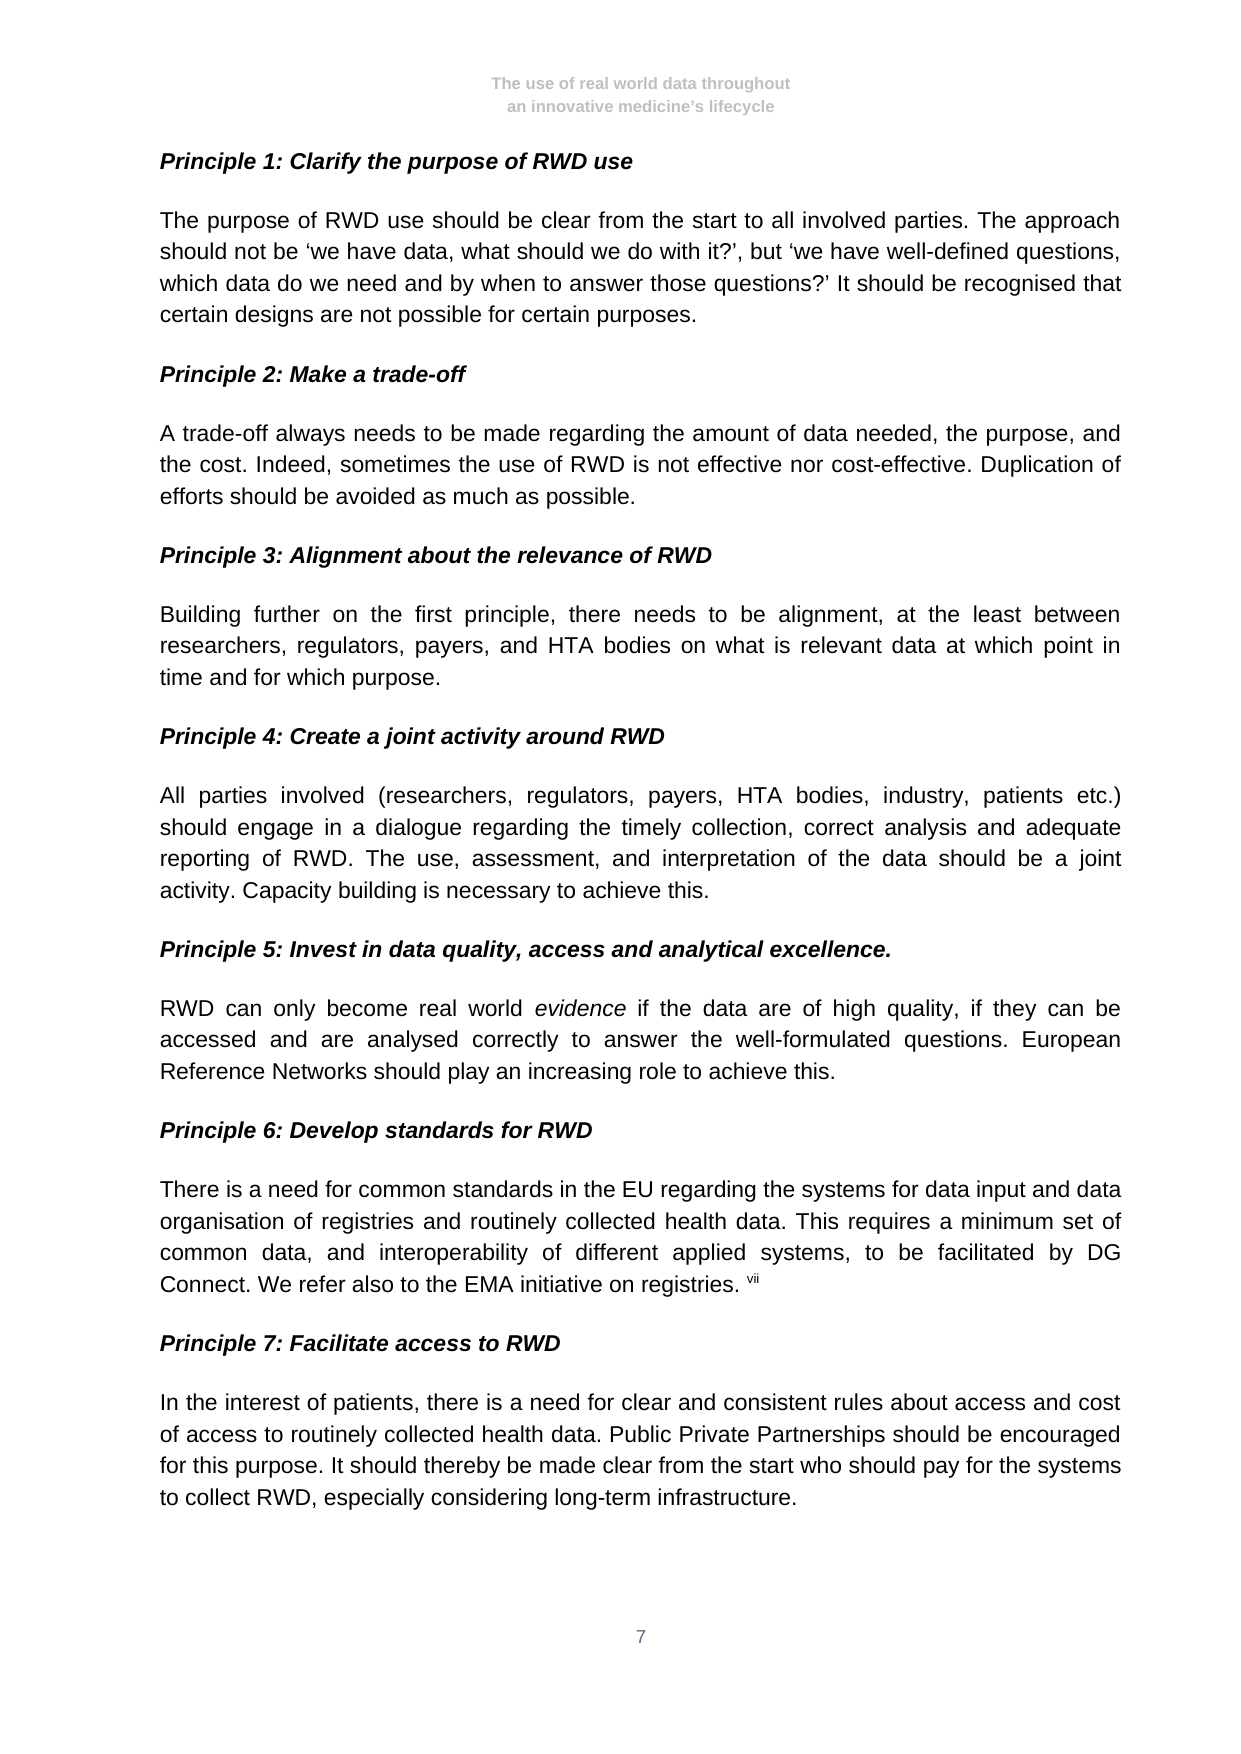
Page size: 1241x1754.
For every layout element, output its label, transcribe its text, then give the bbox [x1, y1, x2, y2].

text Building further on the first principle, there needs to be alignment, at the least between researchers, regulators, payers, and HTA bodies on what is relevant data at which point in time and for which purpose. [159, 601, 1122, 690]
subtitle Principle 2: Make a trade-off [159, 361, 1122, 387]
subtitle Principle 1: Clarify the purpose of RWD use [159, 148, 1122, 174]
subtitle Principle 3: Alignment about the relevance of RWD [159, 542, 1122, 568]
text All parties involved (researchers, regulators, payers, HTA bodies, industry, patients etc.) should engage in a dialogue regarding the timely collection, correct analysis and adequate reporting of RWD. The use, assessment, and interpretation of the data should be a joint activity. Capacity building is necessary to achieve this. [159, 782, 1122, 903]
subtitle Principle 4: Create a joint activity around RWD [159, 723, 1122, 749]
text There is a need for common standards in the EU regarding the systems for data input and data organisation of registries and routinely collected health data. This requires a minimum set of common data, and interoperability of different applied systems, to be facilitated by DG Connect. We refer also to the EMA initiative on registries. [159, 1176, 1122, 1297]
text A trade-off always needs to be made regarding the amount of data needed, the purpose, and the cost. Indeed, sometimes the use of RWD is not effective nor cost-effective. Duplication of efforts should be avoided as much as possible. [159, 419, 1122, 509]
text RWD can only become real world evidence if the data are of high quality, if they can be accessed and are analysed correctly to answer the well-formulated questions. European Reference Networks should play an increasing role to achieve this. [159, 995, 1122, 1084]
subtitle Principle 5: Invest in data quality, access and analytical excellence. [159, 936, 1122, 962]
text The purpose of RWD use should be clear from the start to all involved parties. The approach should not be ‘we have data, what should we do with it?’, but ‘we have well-defined questions, which data do we need and by when to answer those questions?’ It should be recognised that certain designs are not possible for certain purposes. [159, 207, 1122, 328]
subtitle Principle 7: Facilitate access to RWD [159, 1330, 1122, 1356]
subtitle Principle 6: Develop standards for RWD [159, 1117, 1122, 1143]
text In the interest of patients, there is a need for clear and consistent rules about access and cost of access to routinely collected health data. Public Private Partnerships should be encouraged for this purpose. It should thereby be made clear from the start who should pay for the systems to collect RWD, especially considering long-term infrastructure. [159, 1389, 1122, 1510]
